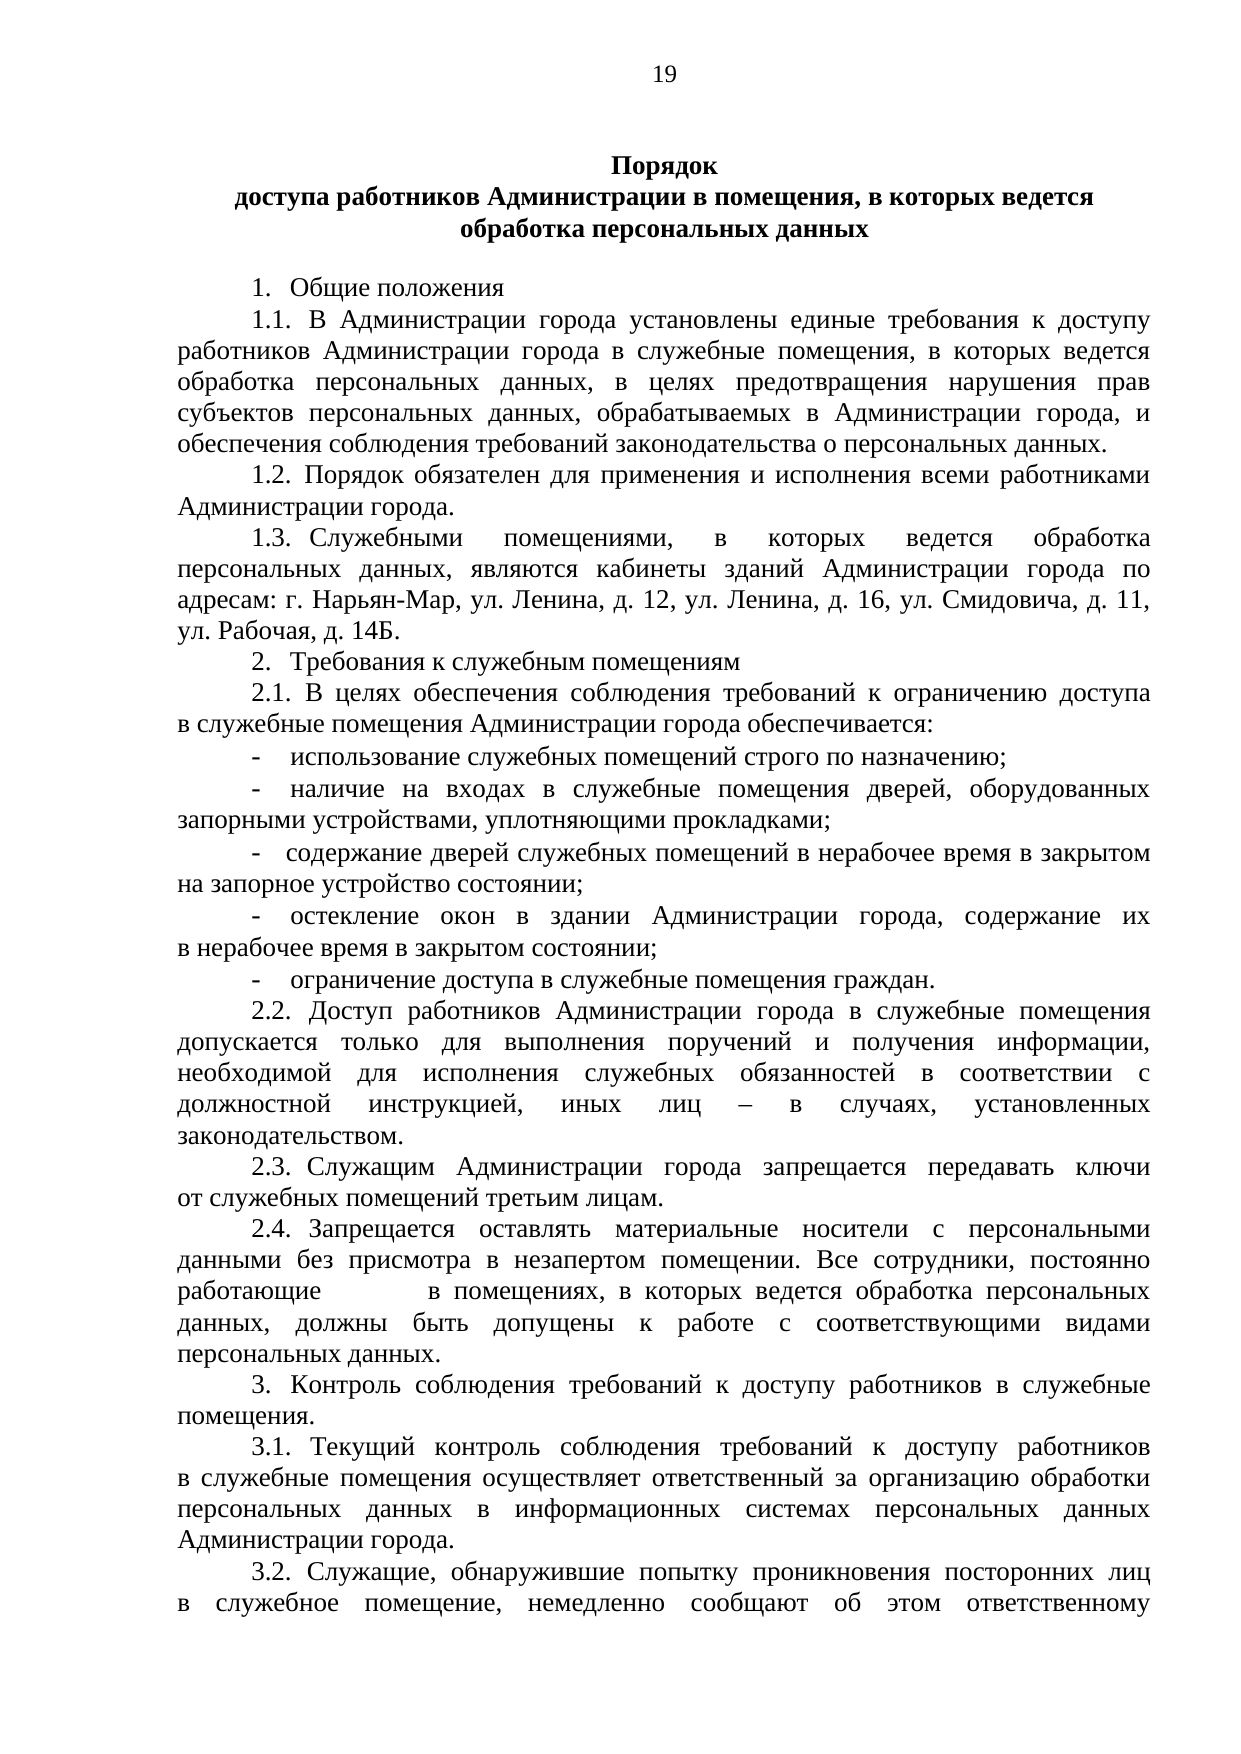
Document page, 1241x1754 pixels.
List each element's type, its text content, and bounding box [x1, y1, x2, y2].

list Текущий контроль соблюдения требований к доступу работников в служебные помещения осуществляет ответственный за организацию обработки персональных данных в информационных системах персональных данных Администрации города. [177, 1430, 1152, 1555]
list ограничение доступа в служебные помещения граждан. [177, 962, 1152, 994]
list Доступ работников Администрации города в служебные помещения допускается только для выполнения поручений и получения информации, необходимой для исполнения служебных обязанностей в соответствии с должностной инструкцией, иных лиц – в случаях, установленных законодательством. [177, 994, 1152, 1150]
list Служебными помещениями, в которых ведется обработка персональных данных, являются кабинеты зданий Администрации города по адресам: г. Нарьян-Мар, ул. Ленина, д. 12, ул. Ленина, д. 16, ул. Смидовича, д. 11, ул. Рабочая, д. 14Б. [177, 521, 1152, 645]
list Служащим Администрации города запрещается передавать ключи от служебных помещений третьим лицам. [177, 1150, 1152, 1212]
list использование служебных помещений строго по назначению; [177, 739, 1152, 771]
text 1. Общие положения [177, 272, 1152, 303]
list В целях обеспечения соблюдения требований к ограничению доступа в служебные помещения Администрации города обеспечивается: [177, 676, 1152, 739]
list Порядок обязателен для применения и исполнения всеми работниками Администрации города. [177, 458, 1152, 521]
list содержание дверей служебных помещений в нерабочее время в закрытом на запорное устройство состоянии; [177, 835, 1152, 898]
text 1.1. В Администрации города установлены единые требования к доступу работников Администрации города в служебные помещения, в которых ведется обработка персональных данных, в целях предотвращения нарушения прав субъектов персональных данных, обрабатываемых в Администрации города, и обеспечения соблюдения требований законодательства о персональных данных. [177, 303, 1152, 458]
text Порядок [177, 149, 1152, 181]
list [177, 1555, 1152, 1617]
list наличие на входах в служебные помещения дверей, оборудованных запорными устройствами, уплотняющими прокладками; [177, 771, 1152, 835]
list Запрещается оставлять материальные носители с персональными данными без присмотра в незапертом помещении. Все сотрудники, постоянно работающие в помещениях, в которых ведется обработка персональных данных, должны быть допущены к работе с соответствующими видами персональных данных. [177, 1212, 1152, 1368]
text доступа работников Администрации в помещения, в которых ведется обработка персональных данных [177, 181, 1152, 243]
text 2. Требования к служебным помещениям [177, 645, 1152, 676]
list остекление окон в здании Администрации города, содержание их в нерабочее время в закрытом состоянии; [177, 898, 1152, 962]
text 3. Контроль соблюдения требований к доступу работников в служебные помещения. [177, 1368, 1152, 1430]
